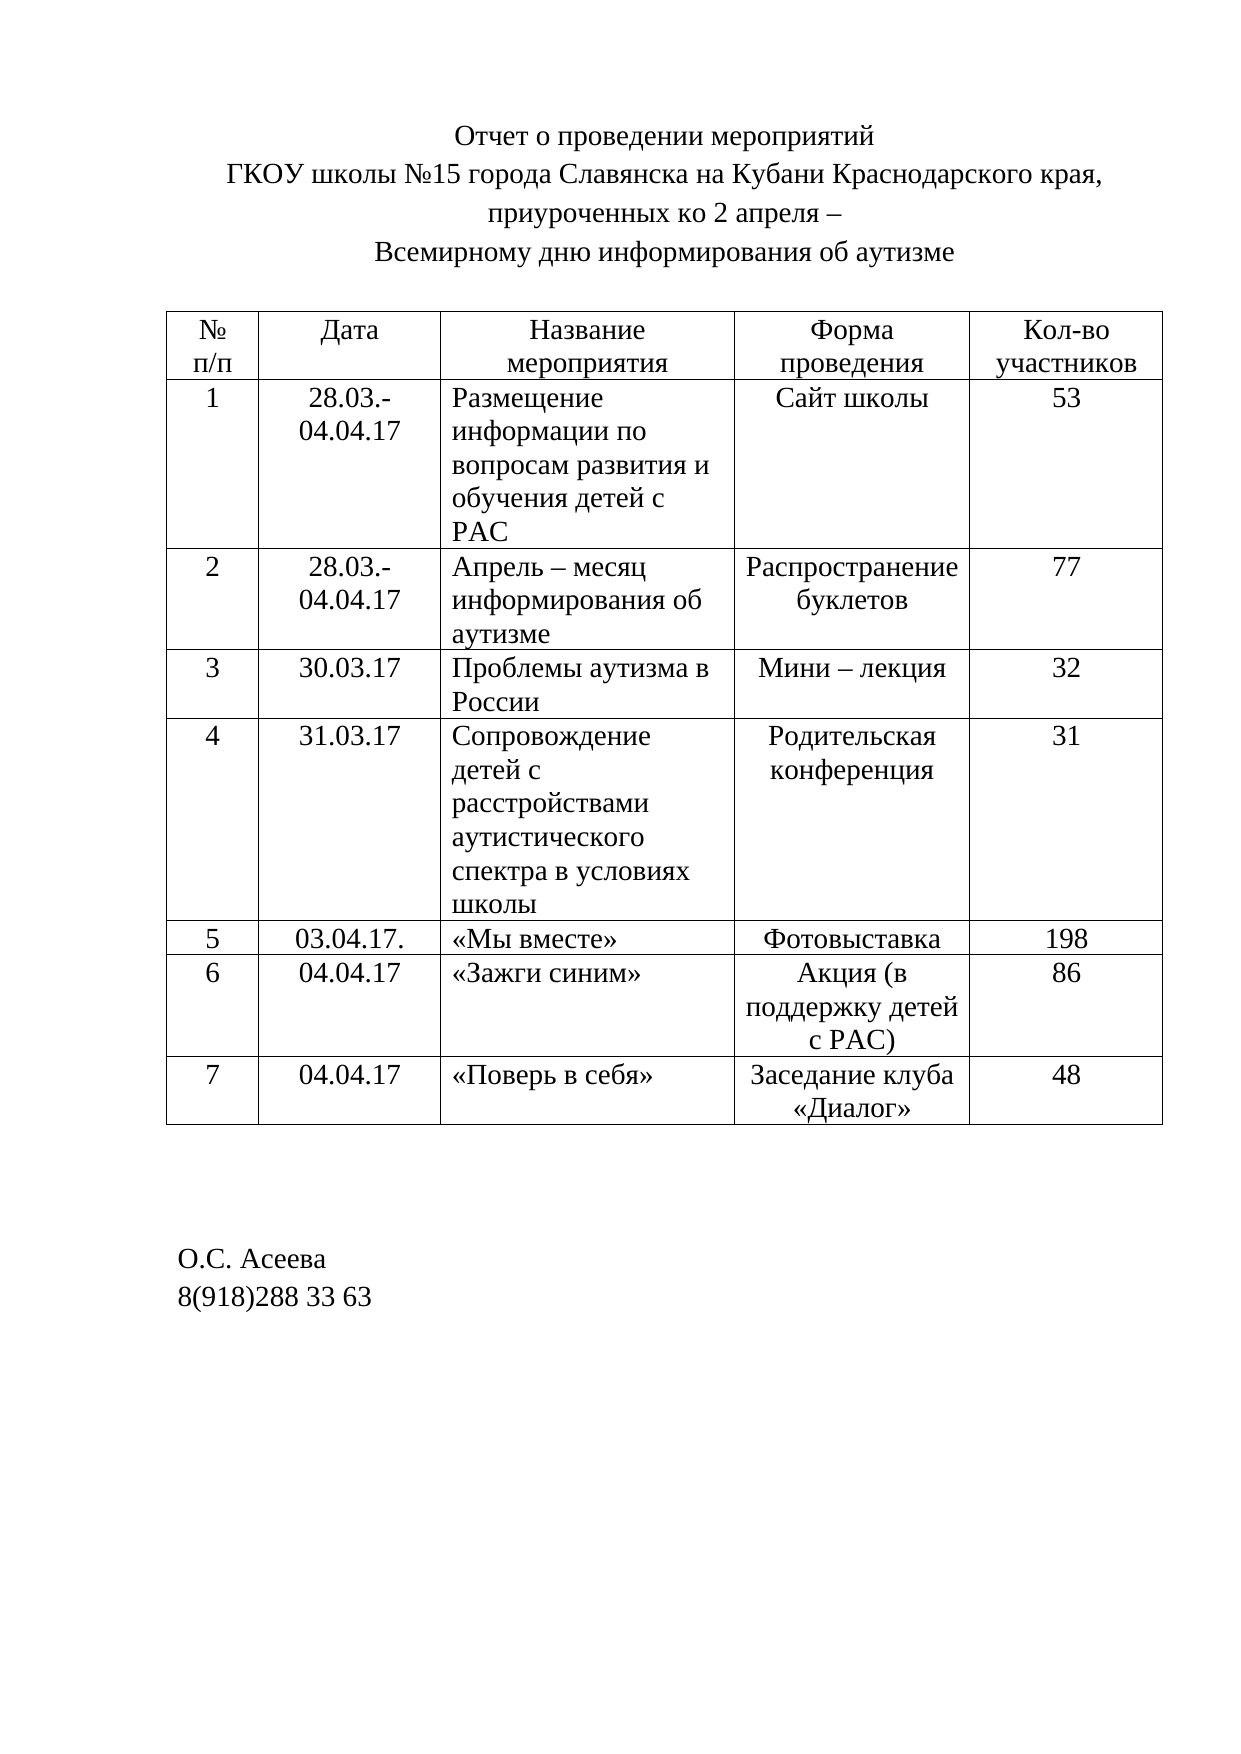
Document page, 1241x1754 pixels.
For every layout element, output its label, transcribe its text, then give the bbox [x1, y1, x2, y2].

table_cell «Поверь в себя» [441, 1057, 734, 1124]
table_cell 03.04.17. [259, 921, 440, 954]
text Отчет о проведении мероприятий [177, 118, 1152, 152]
table_cell 32 [970, 650, 1162, 717]
table_cell 30.03.17 [259, 650, 440, 717]
table_header Название мероприятия [441, 312, 734, 379]
table_cell 5 [167, 921, 258, 954]
table_cell Акция (в поддержку детей с РАС) [735, 955, 969, 1056]
table_cell Распространение буклетов [735, 549, 969, 649]
table_cell 86 [970, 955, 1162, 1056]
table_cell 1 [167, 380, 258, 548]
table_header Форма проведения [735, 312, 969, 379]
text приуроченных ко 2 апреля – [177, 195, 1152, 229]
table_cell 28.03.-04.04.17 [259, 549, 440, 649]
text Всемирному дню информирования об аутизме [177, 234, 1152, 267]
text О.С. Асеева [177, 1241, 1152, 1274]
table_cell 2 [167, 549, 258, 649]
table_cell 3 [167, 650, 258, 717]
table_cell Заседание клуба «Диалог» [735, 1057, 969, 1124]
table_cell Мини – лекция [735, 650, 969, 717]
table_header Дата [259, 312, 440, 379]
table_cell 53 [970, 380, 1162, 548]
table_cell 31.03.17 [259, 719, 440, 920]
table_cell 4 [167, 719, 258, 920]
table_cell Апрель – месяц информирования об аутизме [441, 549, 734, 649]
table_cell 28.03.-04.04.17 [259, 380, 440, 548]
table_header Кол-во участников [970, 312, 1162, 379]
table_cell 31 [970, 719, 1162, 920]
text 8(918)288 33 63 [177, 1279, 1152, 1313]
text ГКОУ школы №15 города Славянска на Кубани Краснодарского края, [177, 157, 1152, 190]
table_cell Размещение информации по вопросам развития и обучения детей с РАС [441, 380, 734, 548]
table_cell «Мы вместе» [441, 921, 734, 954]
table_cell 48 [970, 1057, 1162, 1124]
table_cell 04.04.17 [259, 955, 440, 1056]
table_cell Родительская конференция [735, 719, 969, 920]
table_header № п/п [167, 312, 258, 379]
table_cell Фотовыставка [735, 921, 969, 954]
table_cell 04.04.17 [259, 1057, 440, 1124]
table_cell «Зажги синим» [441, 955, 734, 1056]
table_cell Сопровождение детей с расстройствами аутистического спектра в условиях школы [441, 719, 734, 920]
table_cell 6 [167, 955, 258, 1056]
table_cell Сайт школы [735, 380, 969, 548]
table_cell 198 [970, 921, 1162, 954]
table_cell 77 [970, 549, 1162, 649]
table_cell Проблемы аутизма в России [441, 650, 734, 717]
table_cell 7 [167, 1057, 258, 1124]
